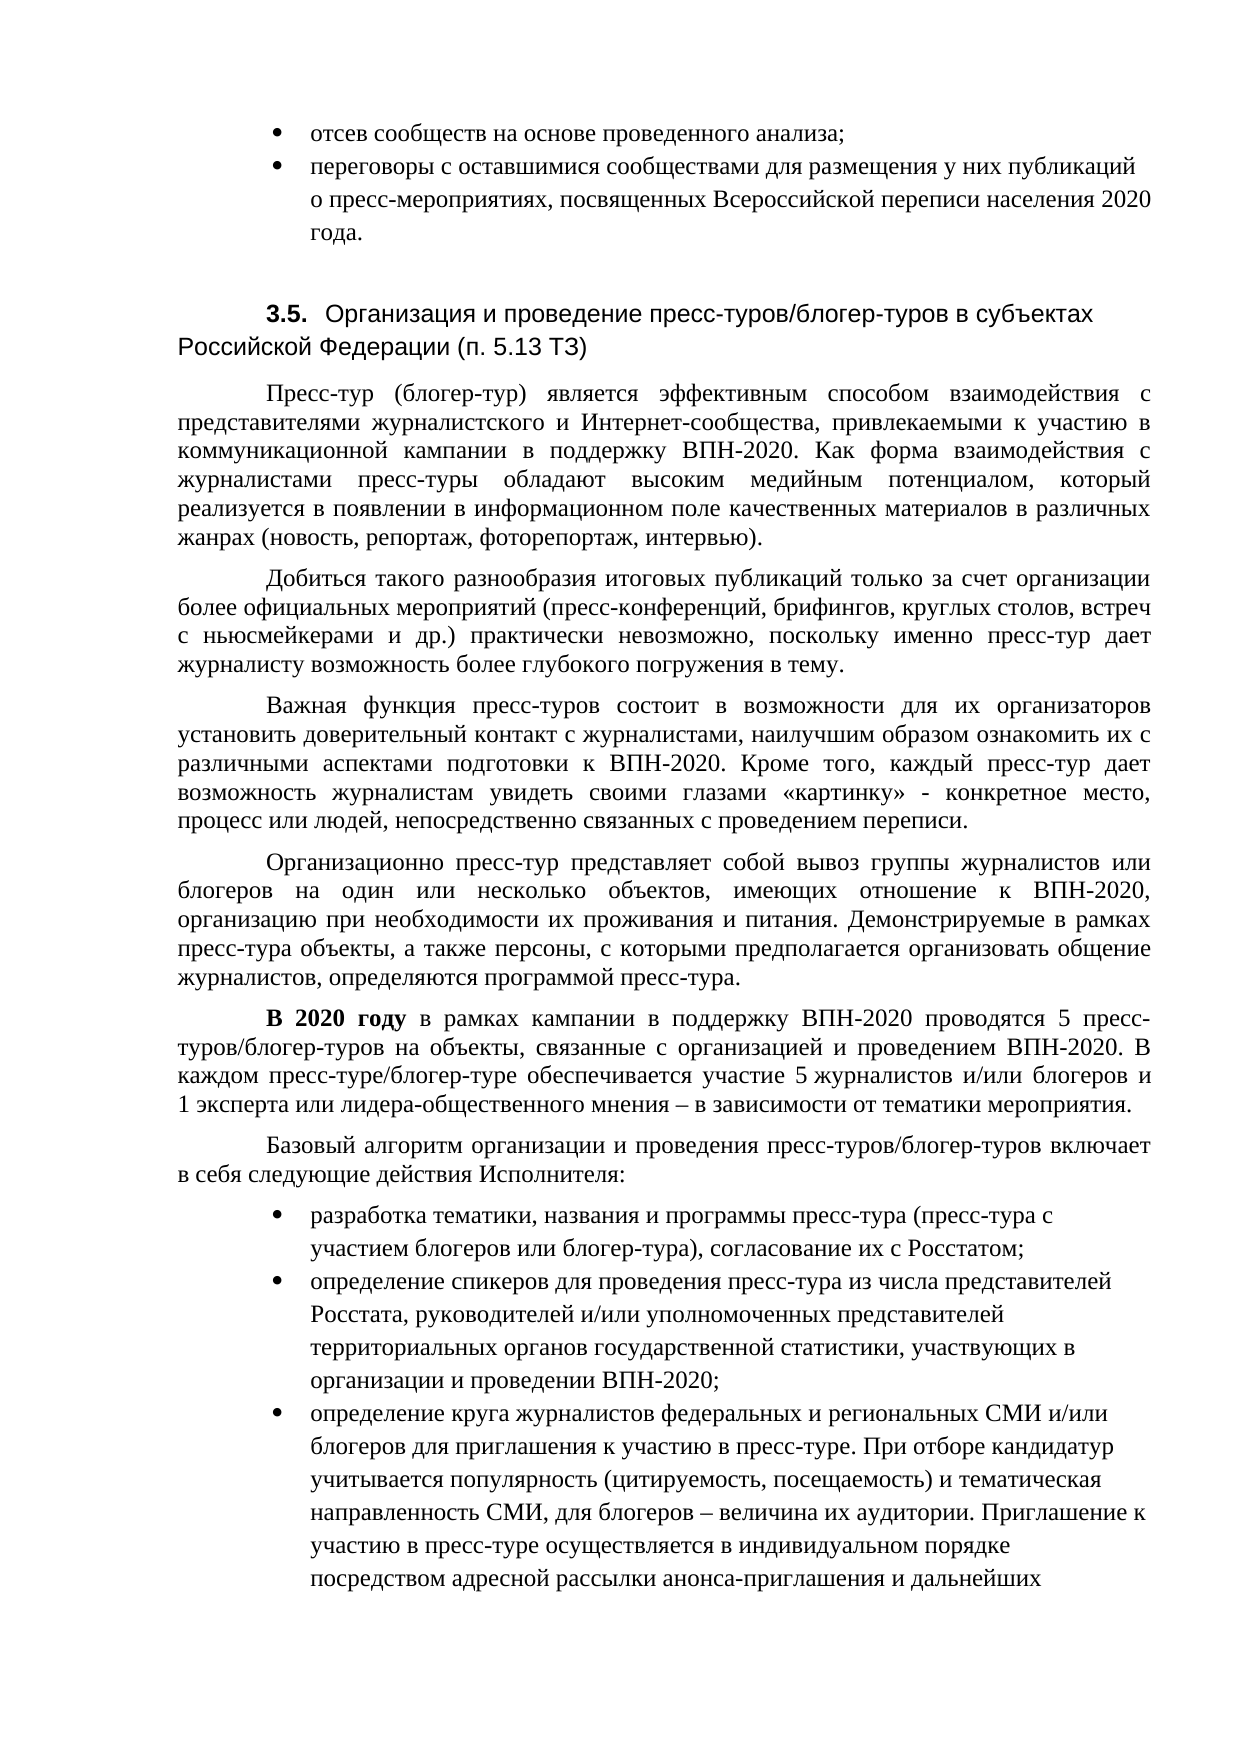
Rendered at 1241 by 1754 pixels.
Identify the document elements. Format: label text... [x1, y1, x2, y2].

list отсев сообществ на основе проведенного анализа; [273, 118, 1152, 147]
text В 2020 году в рамках кампании в поддержку ВПН-2020 проводятся 5 пресс-туров/блогер-туров на объекты, связанные с организацией и проведением ВПН-2020. В каждом пресс-туре/блогер-туре обеспечивается участие 5 журналистов и/или блогеров и 1 эксперта или лидера-общественного мнения – в зависимости от тематики мероприятия. [177, 1003, 1152, 1118]
list переговоры с оставшимися сообществами для размещения у них публикаций о пресс-мероприятиях, посвященных Всероссийской переписи населения 2020 года. [273, 151, 1152, 246]
list Организация и проведение пресс-туров/блогер-туров в субъектах Российской Федерации (п. 5.13 ТЗ) [177, 299, 1152, 361]
text Организационно пресс-тур представляет собой вывоз группы журналистов или блогеров на один или несколько объектов, имеющих отношение к ВПН-2020, организацию при необходимости их проживания и питания. Демонстрируемые в рамках пресс-тура объекты, а также персоны, с которыми предполагается организовать общение журналистов, определяются программой пресс-тура. [177, 847, 1152, 990]
text Базовый алгоритм организации и проведения пресс-туров/блогер-туров включает в себя следующие действия Исполнителя: [177, 1130, 1152, 1188]
text Добиться такого разнообразия итоговых публикаций только за счет организации более официальных мероприятий (пресс-конференций, брифингов, круглых столов, встреч с ньюсмейкерами и др.) практически невозможно, поскольку именно пресс-тур дает журналисту возможность более глубокого погружения в тему. [177, 563, 1152, 678]
list определение спикеров для проведения пресс-тура из числа представителей Росстата, руководителей и/или уполномоченных представителей территориальных органов государственной статистики, участвующих в организации и проведении ВПН-2020; [273, 1266, 1152, 1394]
text Пресс-тур (блогер-тур) является эффективным способом взаимодействия с представителями журналистского и Интернет-сообщества, привлекаемыми к участию в коммуникационной кампании в поддержку ВПН-2020. Как форма взаимодействия с журналистами пресс-туры обладают высоким медийным потенциалом, который реализуется в появлении в информационном поле качественных материалов в различных жанрах (новость, репортаж, фоторепортаж, интервью). [177, 378, 1152, 550]
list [273, 1398, 1152, 1592]
text Важная функция пресс-туров состоит в возможности для их организаторов установить доверительный контакт с журналистами, наилучшим образом ознакомить их с различными аспектами подготовки к ВПН-2020. Кроме того, каждый пресс-тур дает возможность журналистам увидеть своими глазами «картинку» - конкретное место, процесс или людей, непосредственно связанных с проведением переписи. [177, 690, 1152, 834]
list разработка тематики, названия и программы пресс-тура (пресс-тура с участием блогеров или блогер-тура), согласование их с Росстатом; [273, 1200, 1152, 1262]
